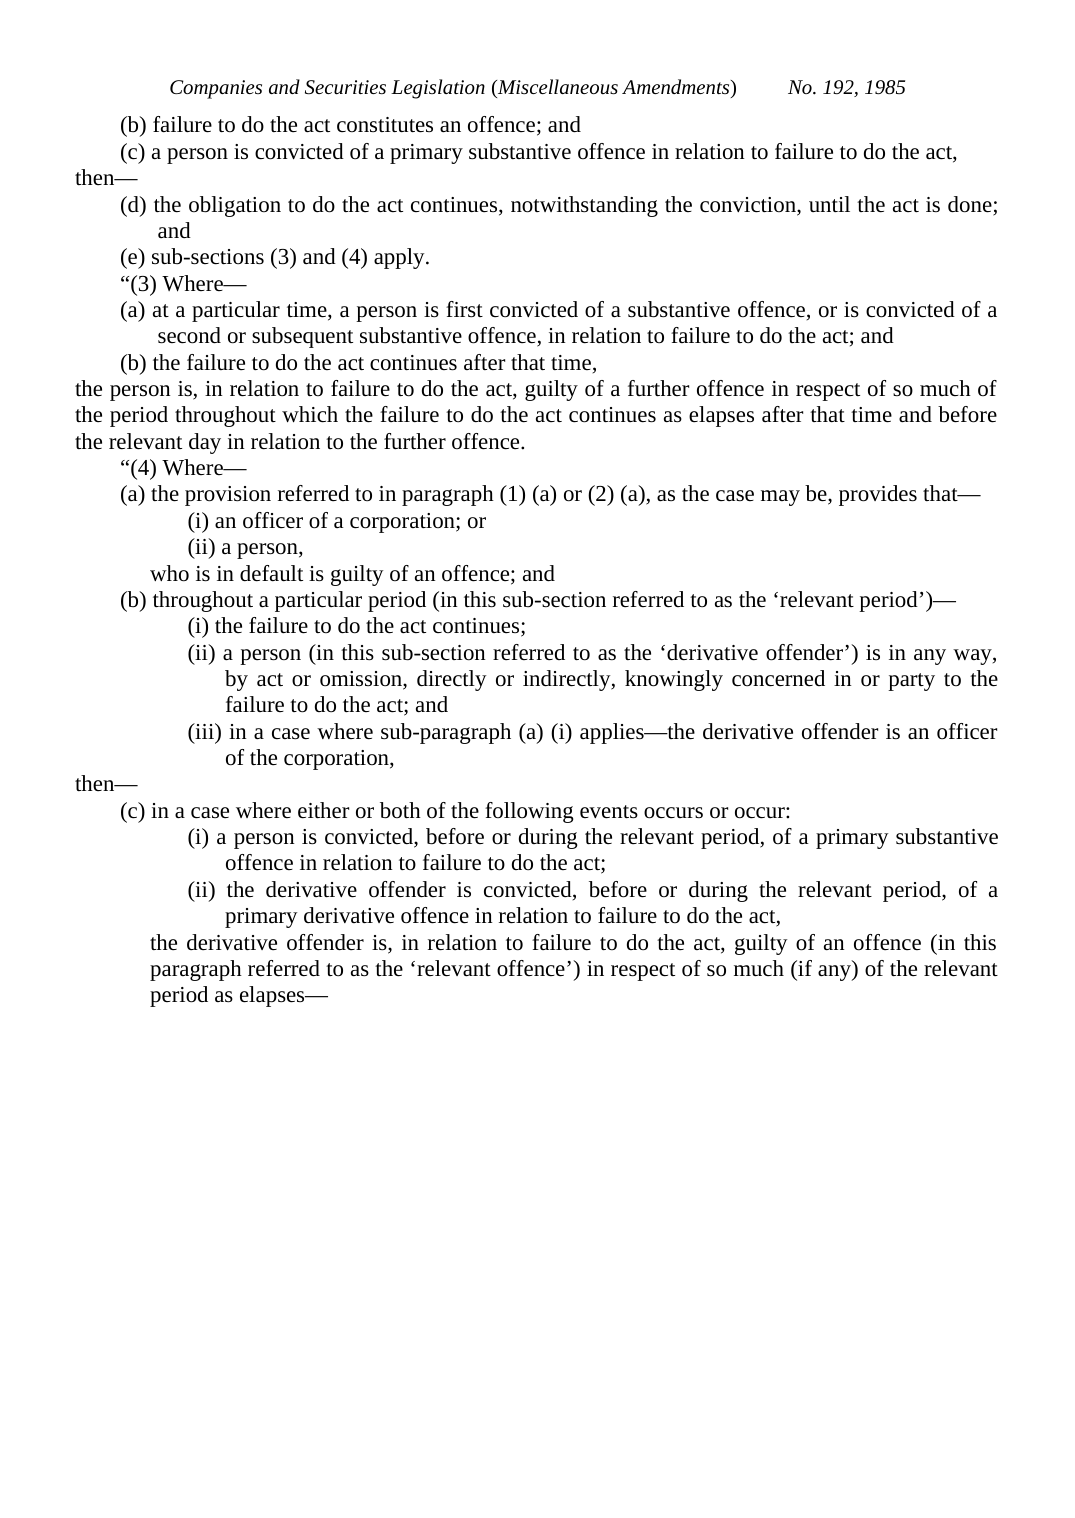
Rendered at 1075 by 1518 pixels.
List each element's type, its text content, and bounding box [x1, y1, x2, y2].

text who is in default is guilty of an offence; and [150, 559, 1000, 586]
text (d) the obligation to do the act continues, notwithstanding the conviction, until the act is done; and [120, 191, 1000, 243]
text (b) failure to do the act constitutes an offence; and [120, 112, 1000, 138]
text (c) in a case where either or both of the following events occurs or occur: [120, 797, 1000, 823]
text (e) sub-sections (3) and (4) apply. [120, 243, 1000, 270]
text then— [75, 770, 1000, 797]
text (i) a person is convicted, before or during the relevant period, of a primary substantive offence in relation to failure to do the act; [187, 823, 1000, 876]
text (ii) a person, [187, 533, 1000, 559]
text (i) an officer of a corporation; or [187, 507, 1000, 533]
text “(4) Where— [75, 454, 1000, 481]
text (ii) a person (in this sub-section referred to as the ‘derivative offender’) is in any way, by act or omission, directly or indirectly, knowingly concerned in or party to the failure to do the act; and [187, 639, 1000, 718]
text (b) the failure to do the act continues after that time, [120, 349, 1000, 375]
text the person is, in relation to failure to do the act, guilty of a further offence in respect of so much of the period throughout which the failure to do the act continues as elapses after that time and before the relevant day in relation to the further offence. [75, 375, 1000, 454]
text (c) a person is convicted of a primary substantive offence in relation to failure to do the act, [120, 138, 1000, 164]
text (a) the provision referred to in paragraph (1) (a) or (2) (a), as the case may be, provides that— [120, 481, 1000, 507]
text (b) throughout a particular period (in this sub-section referred to as the ‘relevant period’)— [120, 586, 1000, 612]
text then— [75, 164, 1000, 191]
text the derivative offender is, in relation to failure to do the act, guilty of an offence (in this paragraph referred to as the ‘relevant offence’) in respect of so much (if any) of the relevant period as elapses— [150, 928, 1000, 1008]
text “(3) Where— [75, 270, 1000, 296]
text (i) the failure to do the act continues; [187, 612, 1000, 639]
text (ii) the derivative offender is convicted, before or during the relevant period, of a primary derivative offence in relation to failure to do the act, [187, 876, 1000, 928]
text (iii) in a case where sub-paragraph (a) (i) applies—the derivative offender is an officer of the corporation, [187, 718, 1000, 770]
text (a) at a particular time, a person is first convicted of a substantive offence, or is convicted of a second or subsequent substantive offence, in relation to failure to do the act; and [120, 296, 1000, 349]
